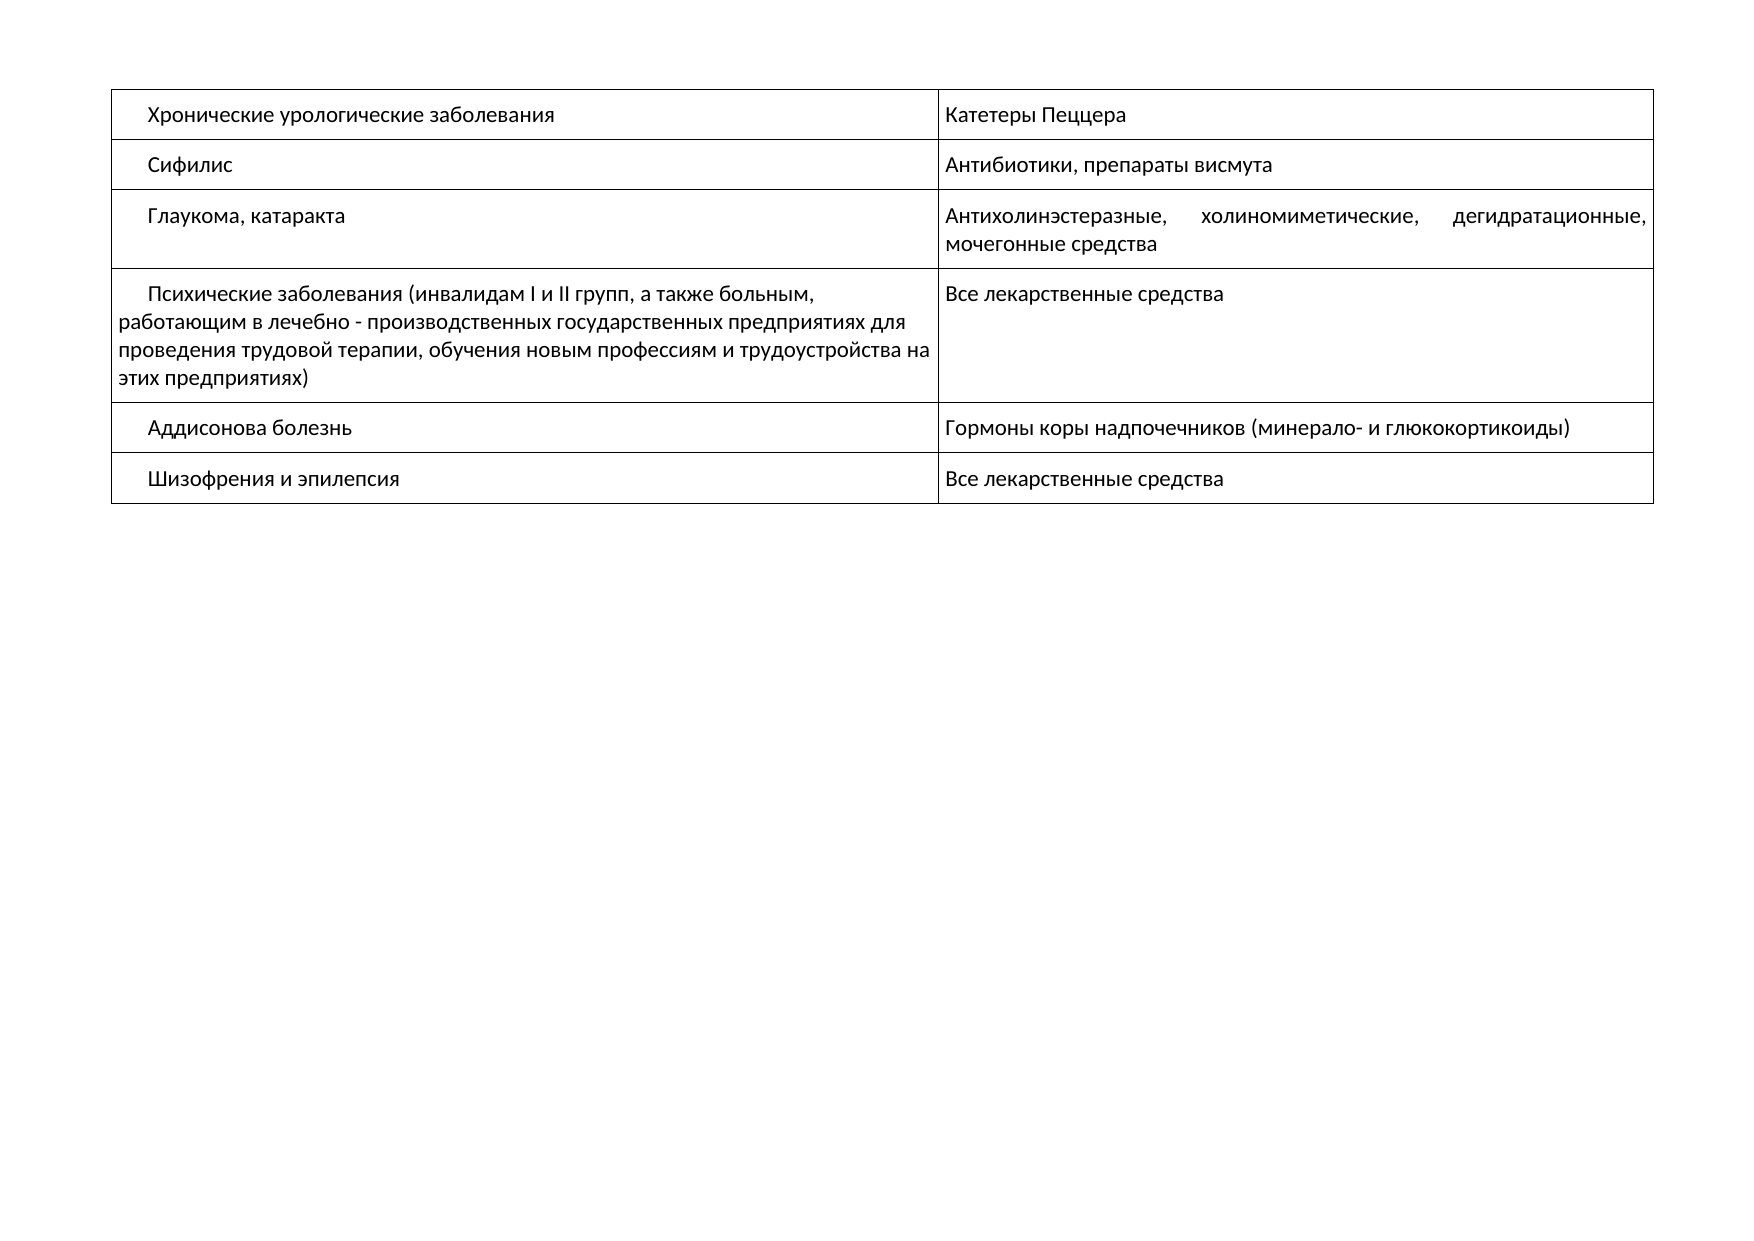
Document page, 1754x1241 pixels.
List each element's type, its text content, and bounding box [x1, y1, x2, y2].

table_cell Все лекарственные средства [939, 269, 1653, 402]
table_cell Психические заболевания (инвалидам I и II групп, а также больным, работающим в лечебно - производственных государственных предприятиях для проведения трудовой терапии, обучения новым профессиям и трудоустройства на этих предприятиях) [112, 269, 938, 402]
table_cell Хронические урологические заболевания [112, 90, 938, 139]
table_cell Катетеры Пеццера [939, 90, 1653, 139]
table_cell Аддисонова болезнь [112, 403, 938, 452]
table_cell Шизофрения и эпилепсия [112, 453, 938, 502]
table_cell Антихолинэстеразные, холиномиметические, дегидратационные, мочегонные средства [939, 190, 1653, 267]
table_cell Глаукома, катаракта [112, 190, 938, 267]
table_cell Гормоны коры надпочечников (минерало- и глюкокортикоиды) [939, 403, 1653, 452]
table_cell Все лекарственные средства [939, 453, 1653, 502]
table_cell Сифилис [112, 140, 938, 189]
table_cell Антибиотики, препараты висмута [939, 140, 1653, 189]
